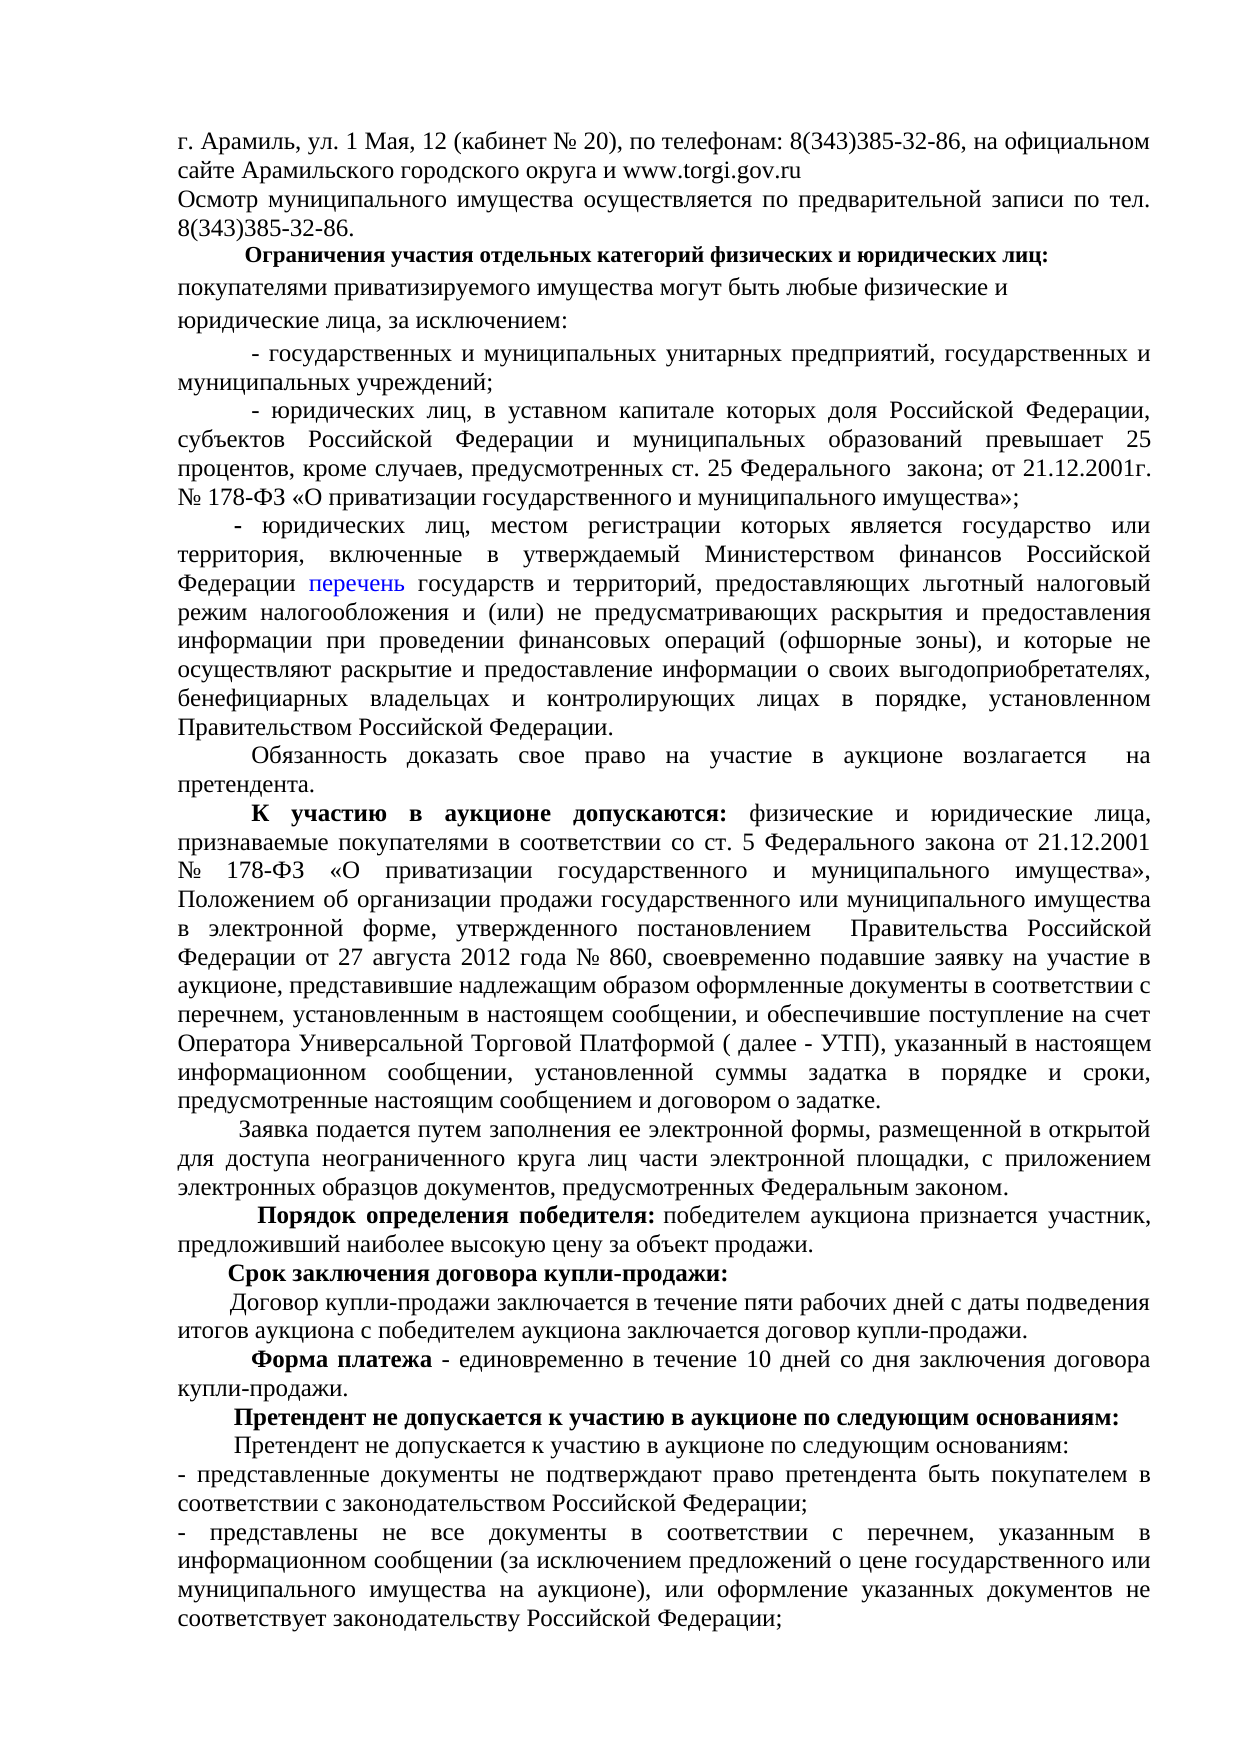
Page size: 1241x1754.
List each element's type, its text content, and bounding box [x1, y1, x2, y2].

text - представленные документы не подтверждают право претендента быть покупателем в соответствии с законодательством Российской Федерации; [177, 1459, 1152, 1517]
text Осмотр муниципального имущества осуществляется по предварительной записи по тел. 8(343)385-32-86. [177, 184, 1152, 241]
text - представлены не все документы в соответствии с перечнем, указанным в информационном сообщении (за исключением предложений о цене государственного или муниципального имущества на аукционе), или оформление указанных документов не соответствует законодательству Российской Федерации; [177, 1517, 1152, 1632]
text Порядок определения победителя: победителем аукциона признается участник, предложивший наиболее высокую цену за объект продажи. [177, 1201, 1152, 1258]
text Договор купли-продажи заключается в течение пяти рабочих дней с даты подведения итогов аукциона с победителем аукциона заключается договор купли-продажи. [177, 1287, 1152, 1344]
text Претендент не допускается к участию в аукционе по следующим основаниям: [177, 1431, 1152, 1459]
text Срок заключения договора купли-продажи: [177, 1258, 1152, 1287]
text Ограничения участия отдельных категорий физических и юридических лиц: покупателями приватизируемого имущества могут быть любые физические и юридические лица, за исключением: [177, 241, 1152, 334]
text Обязанность доказать свое право на участие в аукционе возлагается на претендента. [177, 741, 1152, 798]
text - государственных и муниципальных унитарных предприятий, государственных и муниципальных учреждений; [177, 338, 1152, 396]
text К участию в аукционе допускаются: физические и юридические лица, признаваемые покупателями в соответствии со ст. 5 Федерального закона от 21.12.2001 № 178-ФЗ «О приватизации государственного и муниципального имущества», Положением об организации продажи государственного или муниципального имущества в электронной форме, утвержденного постановлением Правительства Российской Федерации от 27 августа 2012 года № 860, своевременно подавшие заявку на участие в аукционе, представившие надлежащим образом оформленные документы в соответствии с перечнем, установленным в настоящем сообщении, и обеспечившие поступление на счет Оператора Универсальной Торговой Платформой ( далее - УТП), указанный в настоящем информационном сообщении, установленной суммы задатка в порядке и сроки, предусмотренные настоящим сообщением и договором о задатке. [177, 798, 1152, 1114]
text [177, 126, 1152, 184]
text - юридических лиц, в уставном капитале которых доля Российской Федерации, субъектов Российской Федерации и муниципальных образований превышает 25 процентов, кроме случаев, предусмотренных ст. 25 Федерального закона; от 21.12.2001г. № 178-ФЗ «О приватизации государственного и муниципального имущества»; [177, 396, 1152, 511]
text - юридических лиц, местом регистрации которых является государство или территория, включенные в утверждаемый Министерством финансов Российской Федерации перечень государств и территорий, предоставляющих льготный налоговый режим налогообложения и (или) не предусматривающих раскрытия и предоставления информации при проведении финансовых операций (офшорные зоны), и которые не осуществляют раскрытие и предоставление информации о своих выгодоприобретателях, бенефициарных владельцах и контролирующих лицах в порядке, установленном Правительством Российской Федерации. [177, 511, 1152, 741]
text Заявка подается путем заполнения ее электронной формы, размещенной в открытой для доступа неограниченного круга лиц части электронной площадки, с приложением электронных образцов документов, предусмотренных Федеральным законом. [177, 1114, 1152, 1201]
text Претендент не допускается к участию в аукционе по следующим основаниям: [177, 1402, 1152, 1431]
text Форма платежа - единовременно в течение 10 дней со дня заключения договора купли-продажи. [177, 1344, 1152, 1402]
